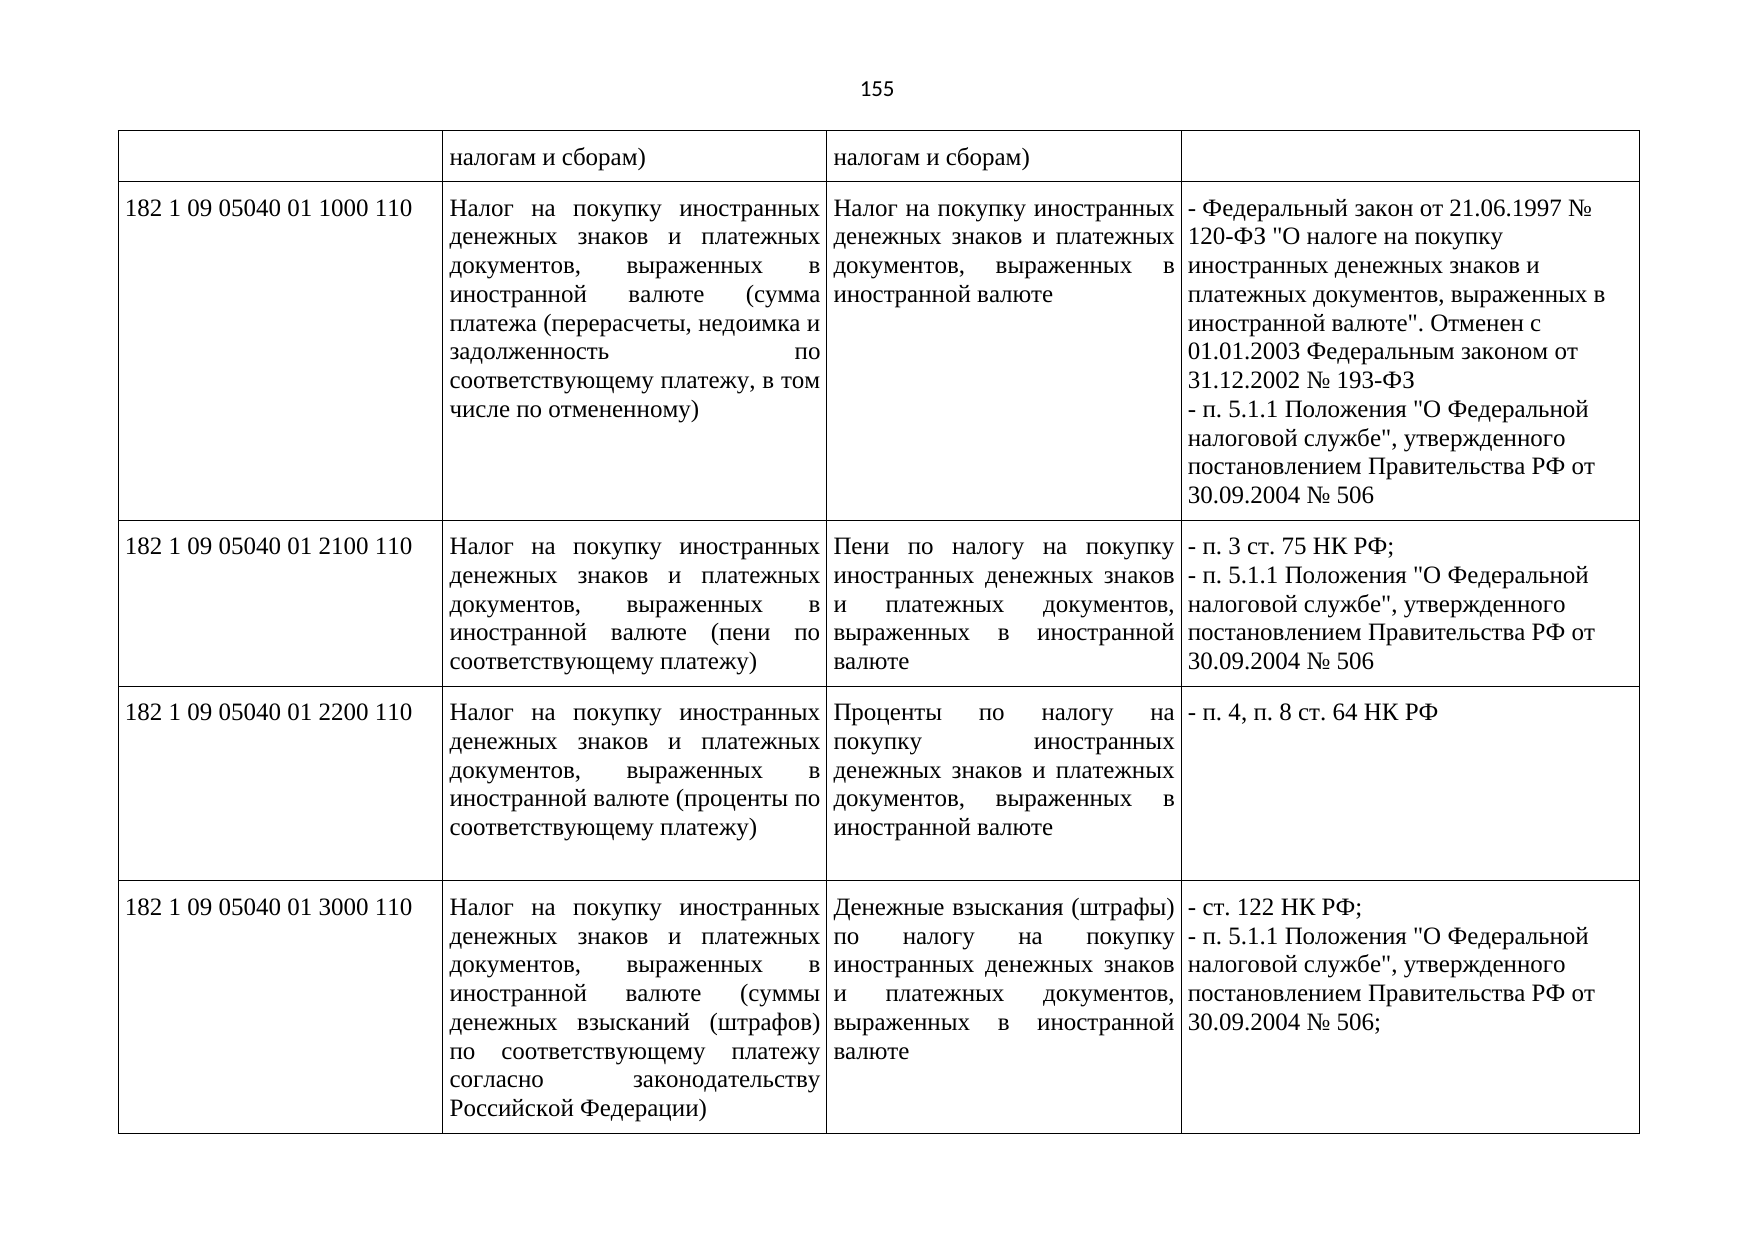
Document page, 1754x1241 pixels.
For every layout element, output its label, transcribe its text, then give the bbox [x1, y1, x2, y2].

table_cell Налог на покупку иностранных денежных знаков и платежных документов, выраженных в иностранной валюте (суммы денежных взысканий (штрафов) по соответствующему платежу согласно законодательству Российской Федерации) [443, 881, 826, 1133]
table_cell Денежные взыскания (штрафы) по налогу на покупку иностранных денежных знаков и платежных документов, выраженных в иностранной валюте [827, 881, 1181, 1133]
table_cell [1182, 131, 1639, 181]
table_cell - п. 3 ст. 75 НК РФ; - п. 5.1.1 Положения "О Федеральной налоговой службе", утвержденного постановлением Правительства РФ от 30.09.2004 № 506 [1182, 521, 1639, 686]
table_cell Налог на покупку иностранных денежных знаков и платежных документов, выраженных в иностранной валюте [827, 182, 1181, 519]
table_cell - ст. 122 НК РФ; - п. 5.1.1 Положения "О Федеральной налоговой службе", утвержденного постановлением Правительства РФ от 30.09.2004 № 506; [1182, 881, 1639, 1133]
table_cell 182 1 09 05040 01 2200 110 [119, 687, 442, 880]
table_cell - Федеральный закон от 21.06.1997 № 120-ФЗ "О налоге на покупку иностранных денежных знаков и платежных документов, выраженных в иностранной валюте". Отменен с 01.01.2003 Федеральным законом от 31.12.2002 № 193-ФЗ - п. 5.1.1 Положения "О Федеральной налоговой службе", утвержденного постановлением Правительства РФ от 30.09.2004 № 506 [1182, 182, 1639, 519]
table_cell Проценты по налогу на покупку иностранных денежных знаков и платежных документов, выраженных в иностранной валюте [827, 687, 1181, 880]
table_cell Налог на покупку иностранных денежных знаков и платежных документов, выраженных в иностранной валюте (проценты по соответствующему платежу) [443, 687, 826, 880]
table_cell 182 1 09 05040 01 1000 110 [119, 182, 442, 519]
table_cell 182 1 09 05040 01 2100 110 [119, 521, 442, 686]
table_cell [827, 131, 1181, 181]
table_cell Пени по налогу на покупку иностранных денежных знаков и платежных документов, выраженных в иностранной валюте [827, 521, 1181, 686]
table_cell [119, 131, 442, 181]
table_cell - п. 4, п. 8 ст. 64 НК РФ [1182, 687, 1639, 880]
table_cell Налог на покупку иностранных денежных знаков и платежных документов, выраженных в иностранной валюте (сумма платежа (перерасчеты, недоимка и задолженность по соответствующему платежу, в том числе по отмененному) [443, 182, 826, 519]
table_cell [443, 131, 826, 181]
table_cell Налог на покупку иностранных денежных знаков и платежных документов, выраженных в иностранной валюте (пени по соответствующему платежу) [443, 521, 826, 686]
table_cell 182 1 09 05040 01 3000 110 [119, 881, 442, 1133]
